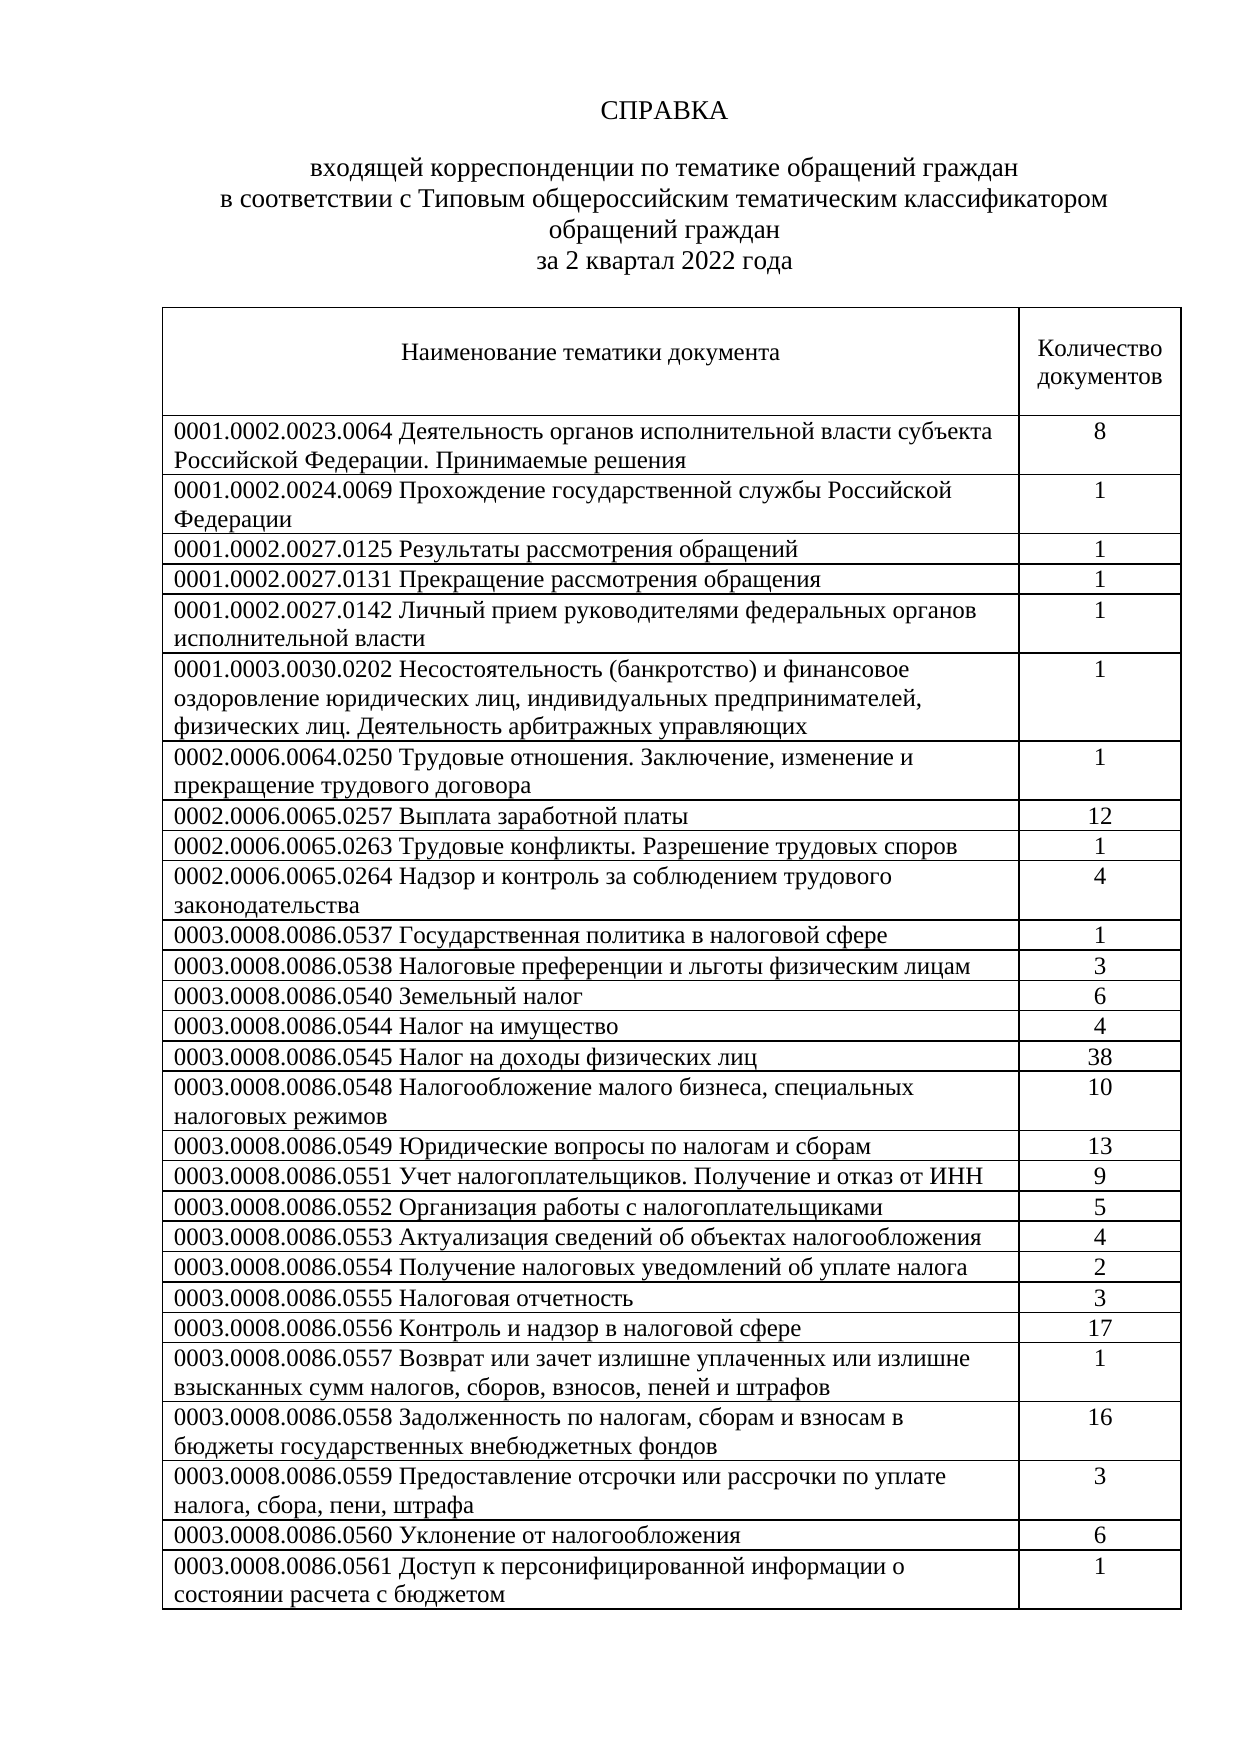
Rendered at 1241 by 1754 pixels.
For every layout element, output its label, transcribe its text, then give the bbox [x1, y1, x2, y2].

table_cell 1 [1020, 921, 1180, 949]
table_cell 0003.0008.0086.0558 Задолженность по налогам, сборам и взносам в бюджеты государственных внебюджетных фондов [163, 1402, 1018, 1460]
table_cell 0003.0008.0086.0551 Учет налогоплательщиков. Получение и отказ от ИНН [163, 1161, 1018, 1190]
table_cell 0001.0003.0030.0202 Несостоятельность (банкротство) и финансовое оздоровление юридических лиц, индивидуальных предпринимателей, физических лиц. Деятельность арбитражных управляющих [163, 654, 1018, 740]
table_cell 1 [1020, 831, 1180, 860]
table_cell 1 [1020, 654, 1180, 740]
table_cell 4 [1020, 1222, 1180, 1251]
text СПРАВКА [177, 94, 1152, 126]
table_cell 9 [1020, 1161, 1180, 1190]
table_cell 1 [1020, 742, 1180, 799]
table_cell 3 [1020, 1283, 1180, 1311]
table_cell 1 [1020, 1343, 1180, 1401]
table_cell 6 [1020, 981, 1180, 1010]
table_cell 0002.0006.0065.0264 Надзор и контроль за соблюдением трудового законодательства [163, 861, 1018, 919]
text за 2 квартал 2022 года [177, 244, 1152, 276]
table_cell 0003.0008.0086.0553 Актуализация сведений об объектах налогообложения [163, 1222, 1018, 1251]
table_cell 0003.0008.0086.0549 Юридические вопросы по налогам и сборам [163, 1131, 1018, 1160]
text входящей корреспонденции по тематике обращений граждан [177, 151, 1152, 182]
table_cell 0003.0008.0086.0545 Налог на доходы физических лиц [163, 1042, 1018, 1070]
table_cell 0003.0008.0086.0557 Возврат или зачет излишне уплаченных или излишне взысканных сумм налогов, сборов, взносов, пеней и штрафов [163, 1343, 1018, 1401]
table_header Количество документов [1020, 308, 1180, 414]
table_cell 0003.0008.0086.0561 Доступ к персонифицированной информации о состоянии расчета с бюджетом [163, 1551, 1018, 1608]
table_cell 0003.0008.0086.0554 Получение налоговых уведомлений об уплате налога [163, 1252, 1018, 1281]
table_cell 8 [1020, 416, 1180, 473]
table_cell 0001.0002.0027.0125 Результаты рассмотрения обращений [163, 534, 1018, 563]
table_cell 10 [1020, 1072, 1180, 1129]
table_cell 17 [1020, 1313, 1180, 1342]
table_cell 1 [1020, 1551, 1180, 1608]
table_cell 0002.0006.0065.0257 Выплата заработной платы [163, 801, 1018, 829]
table_cell 1 [1020, 475, 1180, 533]
table_cell 0001.0002.0023.0064 Деятельность органов исполнительной власти субъекта Российской Федерации. Принимаемые решения [163, 416, 1018, 473]
table_cell 0003.0008.0086.0538 Налоговые преференции и льготы физическим лицам [163, 951, 1018, 979]
table_cell 1 [1020, 595, 1180, 652]
table_cell 0001.0002.0027.0142 Личный прием руководителями федеральных органов исполнительной власти [163, 595, 1018, 652]
table_cell 0003.0008.0086.0559 Предоставление отсрочки или рассрочки по уплате налога, сбора, пени, штрафа [163, 1461, 1018, 1519]
table_cell 2 [1020, 1252, 1180, 1281]
table_cell 0001.0002.0027.0131 Прекращение рассмотрения обращения [163, 565, 1018, 593]
table_cell 13 [1020, 1131, 1180, 1160]
table_cell 0001.0002.0024.0069 Прохождение государственной службы Российской Федерации [163, 475, 1018, 533]
table_cell 0003.0008.0086.0555 Налоговая отчетность [163, 1283, 1018, 1311]
table_cell 38 [1020, 1042, 1180, 1070]
table_cell 1 [1020, 534, 1180, 563]
table_cell 0003.0008.0086.0544 Налог на имущество [163, 1011, 1018, 1040]
table_cell 0003.0008.0086.0556 Контроль и надзор в налоговой сфере [163, 1313, 1018, 1342]
table_cell 0002.0006.0064.0250 Трудовые отношения. Заключение, изменение и прекращение трудового договора [163, 742, 1018, 799]
text в соответствии с Типовым общероссийским тематическим классификатором обращений граждан [177, 182, 1152, 244]
table_cell 5 [1020, 1192, 1180, 1220]
table_cell 4 [1020, 861, 1180, 919]
table_cell 6 [1020, 1521, 1180, 1549]
table_cell 0003.0008.0086.0560 Уклонение от налогообложения [163, 1521, 1018, 1549]
table_header Наименование тематики документа [163, 308, 1018, 414]
table_cell 0003.0008.0086.0540 Земельный налог [163, 981, 1018, 1010]
table_cell 16 [1020, 1402, 1180, 1460]
table_cell 3 [1020, 951, 1180, 979]
table_cell 0002.0006.0065.0263 Трудовые конфликты. Разрешение трудовых споров [163, 831, 1018, 860]
table_cell 12 [1020, 801, 1180, 829]
table_cell 3 [1020, 1461, 1180, 1519]
table_cell 1 [1020, 565, 1180, 593]
table_cell 0003.0008.0086.0537 Государственная политика в налоговой сфере [163, 921, 1018, 949]
table_cell 0003.0008.0086.0548 Налогообложение малого бизнеса, специальных налоговых режимов [163, 1072, 1018, 1129]
table_cell 4 [1020, 1011, 1180, 1040]
table_cell 0003.0008.0086.0552 Организация работы с налогоплательщиками [163, 1192, 1018, 1220]
